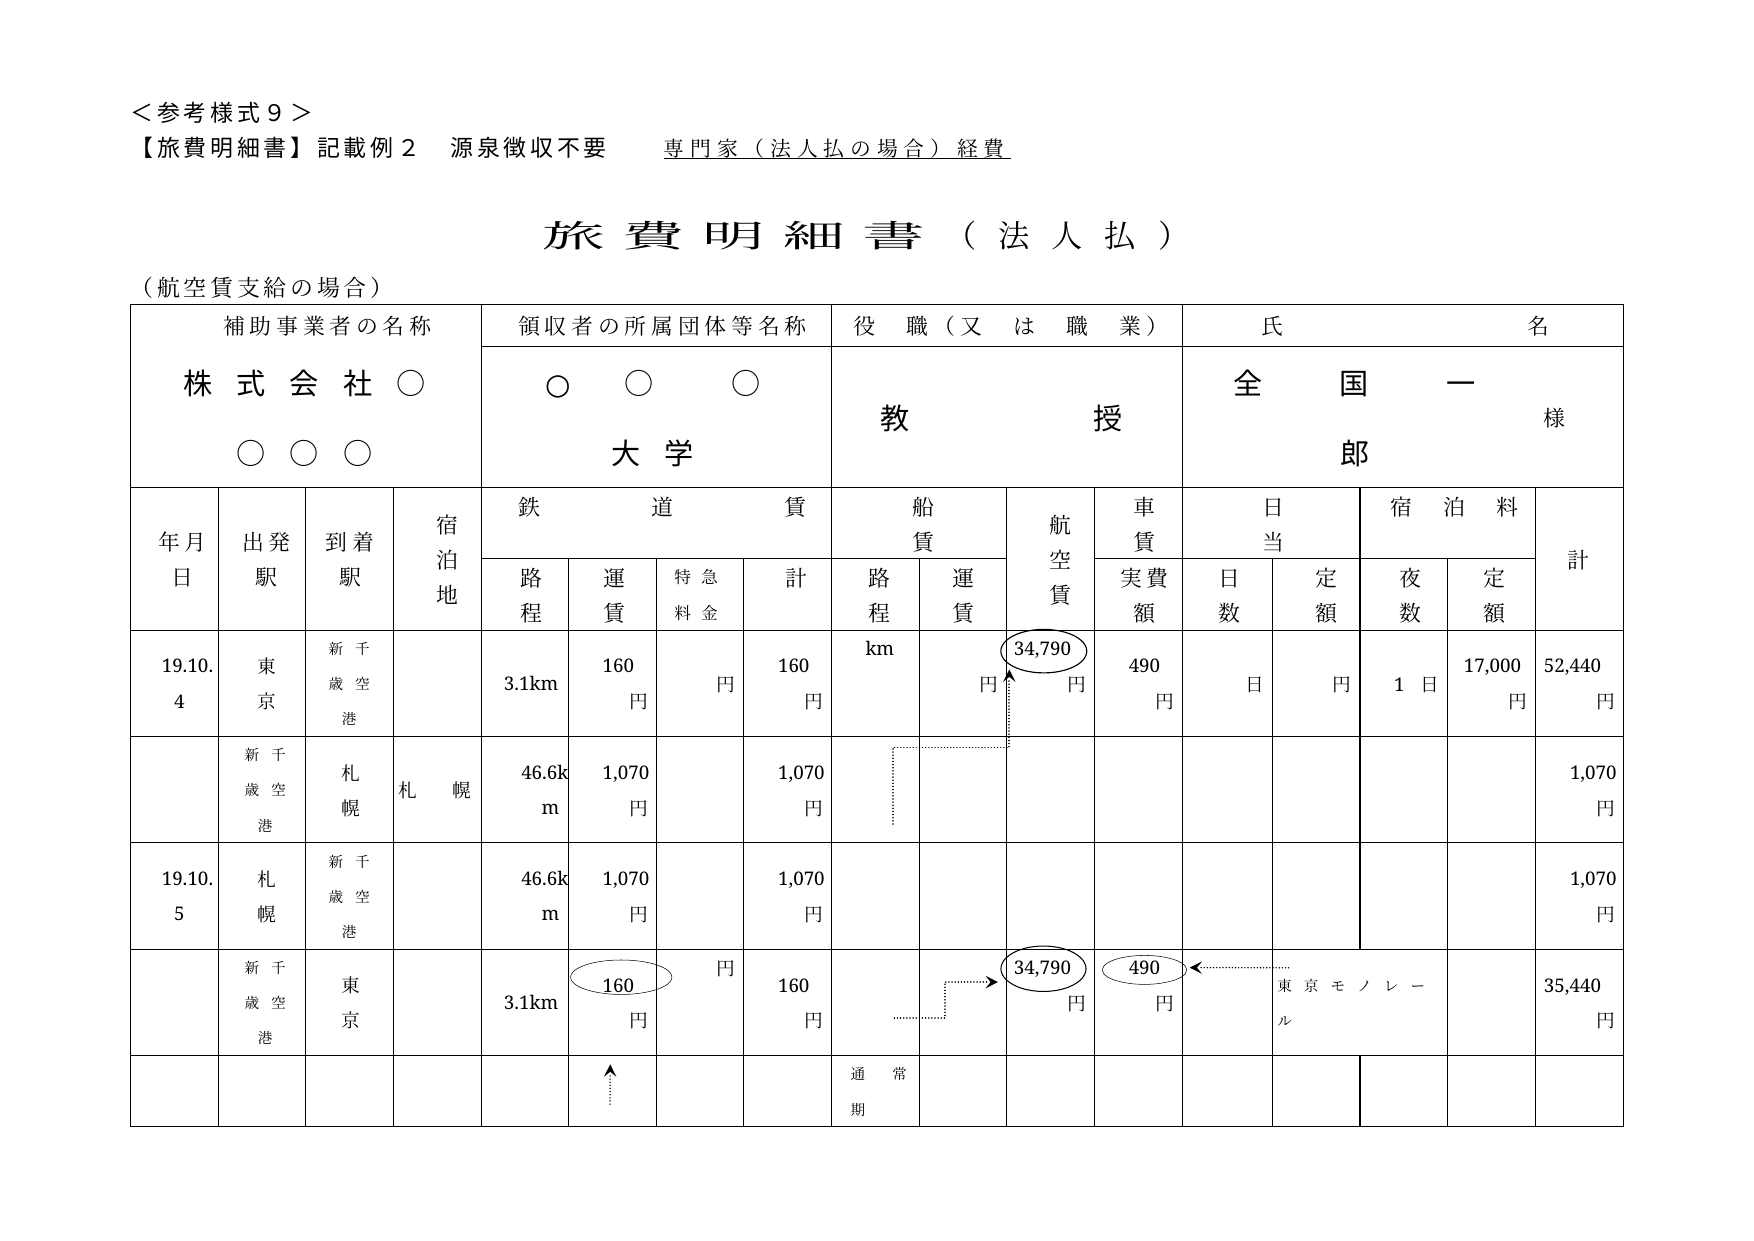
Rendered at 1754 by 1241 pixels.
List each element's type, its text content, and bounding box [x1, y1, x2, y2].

table_cell 160円 [569, 950, 656, 1055]
table_cell 路 程 [832, 559, 919, 629]
table_cell 実費額 [1095, 559, 1182, 629]
table_cell 運 賃 [569, 559, 656, 629]
table_header 領収者の所属団体等名称 [482, 305, 831, 346]
table_cell [657, 737, 743, 842]
table_cell [1448, 950, 1535, 1055]
table_cell 札 幌 [394, 737, 481, 842]
table_cell 札 幌 [219, 843, 305, 948]
table_cell 34,790円 [1007, 950, 1094, 1055]
table_header 役 職（又 は 職 業） [832, 305, 1182, 346]
table_cell [394, 1056, 481, 1126]
table_cell [920, 737, 1006, 842]
table_cell [1448, 843, 1535, 948]
table_cell 46.6km [482, 843, 568, 948]
table_cell [1183, 1056, 1272, 1126]
table_cell [1007, 1056, 1094, 1126]
table_cell [920, 1056, 1006, 1126]
table_cell 35,440円 [1536, 950, 1623, 1055]
table_header 氏 名 [1183, 305, 1623, 346]
table_cell [920, 843, 1006, 948]
table_cell [569, 1056, 656, 1126]
table_cell [1361, 737, 1447, 842]
text （航空賃支給の場合） [130, 269, 1624, 304]
table_cell [1361, 1056, 1447, 1126]
table_cell 新千歳空港 [219, 950, 305, 1055]
table_cell 円 [920, 631, 1006, 736]
table_cell 160円 [569, 631, 656, 736]
table_cell 1,070円 [744, 843, 831, 948]
table_cell [1536, 1056, 1623, 1126]
table_cell 全 国 一 郎 [1183, 347, 1536, 487]
table_cell 車 賃 [1095, 488, 1182, 558]
table_cell [1183, 843, 1272, 948]
table_cell 19.10.5 [131, 843, 218, 948]
table_cell 航空賃 [1007, 488, 1094, 629]
table_cell [832, 737, 919, 842]
table_cell 船 賃 [832, 488, 1006, 558]
table_cell 通常期 [832, 1056, 919, 1126]
text ＜参考様式９＞ [130, 93, 1624, 129]
table_cell 年月日 [131, 488, 218, 629]
table_cell [1361, 843, 1447, 948]
table_cell 東京モノレール [1273, 950, 1447, 1055]
table_cell 新千歳空港 [306, 843, 393, 948]
table_cell [1095, 737, 1182, 842]
table_cell [657, 1056, 743, 1126]
table_cell 円 [657, 631, 743, 736]
table_cell [131, 950, 218, 1055]
table_cell [832, 843, 919, 948]
table_cell 路 程 [482, 559, 568, 629]
table_cell 円 [657, 950, 743, 1055]
table_cell [1007, 843, 1094, 948]
table_cell 1,070円 [569, 737, 656, 842]
table_cell 計 [744, 559, 831, 629]
table_cell 新千歳空港 [219, 737, 305, 842]
table_cell 出発駅 [219, 488, 305, 629]
table_cell [306, 1056, 393, 1126]
table_cell [1448, 737, 1535, 842]
table_cell 定 額 [1448, 559, 1535, 629]
table_cell 札 幌 [306, 737, 393, 842]
table_cell 計 [1536, 488, 1623, 629]
table_cell 日 数 [1183, 559, 1272, 629]
table_cell [1007, 737, 1094, 842]
table_cell [219, 1056, 305, 1126]
table_cell [1448, 1056, 1535, 1126]
table_cell [394, 950, 481, 1055]
table_cell 株式会社○○○○ [131, 346, 481, 487]
table_cell 新千歳空港 [306, 631, 393, 736]
table_cell [394, 631, 481, 736]
table_cell 様 [1536, 347, 1623, 487]
table_cell 3.1km [482, 631, 568, 736]
table_cell [131, 737, 218, 842]
table_cell 1,070円 [1536, 737, 1623, 842]
table_cell ○ ○ ○ 大学 [482, 347, 831, 487]
table_cell [832, 950, 919, 1055]
table_cell 3.1km [482, 950, 568, 1055]
table_cell 490円 [1095, 950, 1182, 1055]
table_cell [744, 1056, 831, 1126]
table_cell 1日 [1361, 631, 1447, 736]
table_cell 東 京 [306, 950, 393, 1055]
table_header 補助事業者の名称 [131, 305, 481, 346]
text 【旅費明細書】記載例２ 源泉徴収不要 専門家（法人払の場合）経費 [130, 129, 1624, 164]
table_cell 東 京 [219, 631, 305, 736]
table_cell km [832, 631, 919, 736]
table_cell [1183, 950, 1272, 1055]
table_cell 到着駅 [306, 488, 393, 629]
table_cell [657, 843, 743, 948]
table_cell 特急料金 [657, 559, 743, 629]
table_cell 夜 数 [1361, 559, 1447, 629]
table_cell [1273, 843, 1359, 948]
table_cell 日 [1183, 631, 1272, 736]
text 旅費明細書（法人払） [130, 199, 1624, 269]
table_cell [920, 950, 1006, 1055]
table_cell [394, 843, 481, 948]
table_cell 運 賃 [920, 559, 1006, 629]
table_cell 定 額 [1273, 559, 1359, 629]
table_cell 490円 [1095, 631, 1182, 736]
table_cell [482, 1056, 568, 1126]
table_cell 160円 [744, 631, 831, 736]
table_cell 17,000円 [1448, 631, 1535, 736]
table_cell 宿 泊 料 [1361, 488, 1535, 558]
table_cell 円 [1273, 631, 1359, 736]
table_cell [1183, 737, 1272, 842]
table_cell [1273, 1056, 1359, 1126]
table_cell 34,790円 [1007, 631, 1094, 736]
table_cell 教 授 [832, 347, 1182, 487]
table_cell [1273, 737, 1359, 842]
table_cell 鉄 道 賃 [482, 488, 831, 558]
table_cell 1,070円 [569, 843, 656, 948]
table_cell 日 当 [1183, 488, 1359, 558]
table_cell [131, 1056, 218, 1126]
table_cell 46.6km [482, 737, 568, 842]
table_cell [1095, 1056, 1182, 1126]
table_cell [1095, 843, 1182, 948]
table_cell 19.10.4 [131, 631, 218, 736]
table_cell 宿泊地 [394, 488, 481, 629]
table_cell 1,070円 [744, 737, 831, 842]
table_cell 52,440円 [1536, 631, 1623, 736]
table_cell 160円 [744, 950, 831, 1055]
table_cell 1,070円 [1536, 843, 1623, 948]
